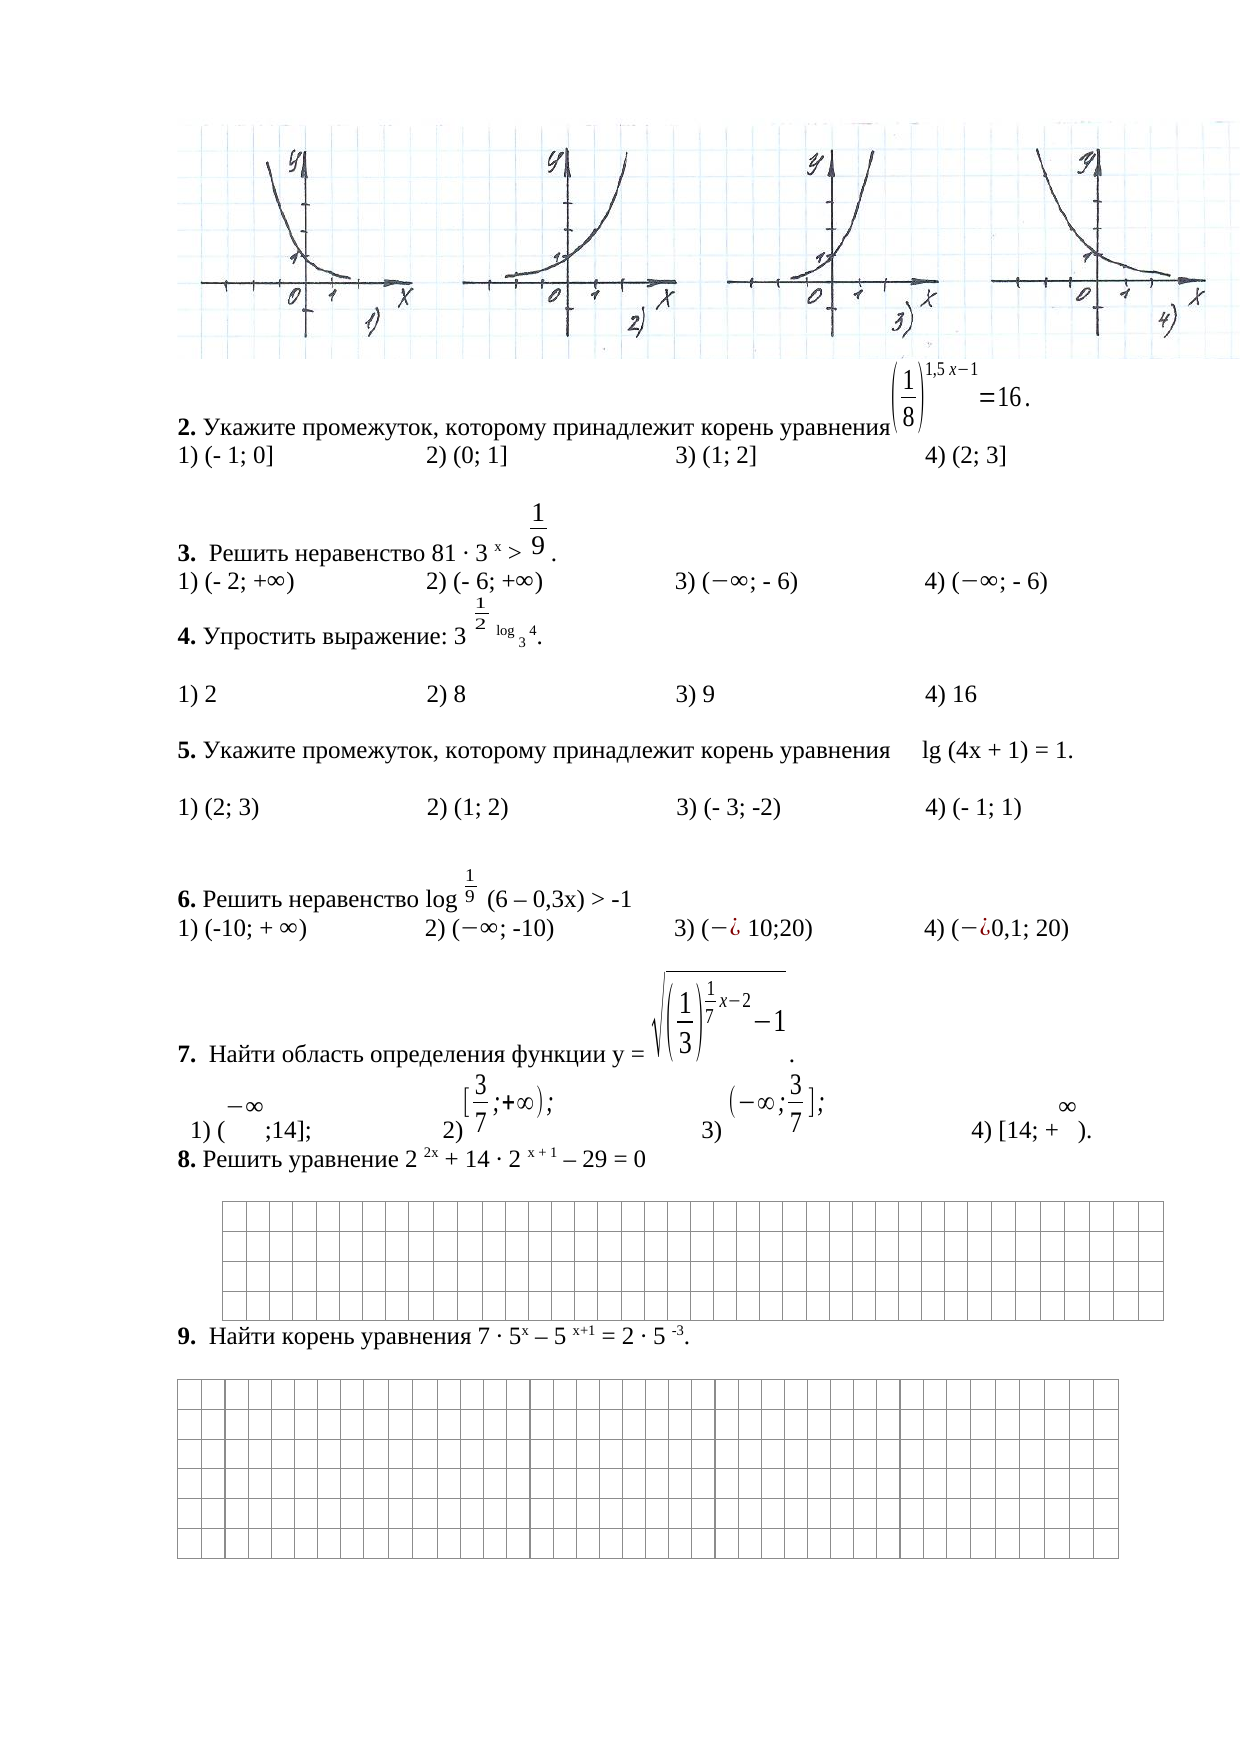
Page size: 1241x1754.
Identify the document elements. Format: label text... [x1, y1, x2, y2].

table_header [598, 1202, 621, 1231]
table_header [458, 1202, 482, 1231]
table_cell [808, 1440, 830, 1468]
table_cell [1114, 1262, 1138, 1291]
table_cell [554, 1529, 576, 1558]
table_cell [364, 1469, 388, 1498]
table_header 4) (- 1; 1) [914, 793, 1163, 821]
table_cell [386, 1262, 408, 1291]
table_cell [318, 1469, 340, 1498]
table_cell [341, 1499, 363, 1528]
table_header [853, 1202, 875, 1231]
table_cell [853, 1232, 875, 1261]
table_cell [293, 1262, 316, 1291]
table_cell [438, 1410, 460, 1438]
table_cell [1070, 1469, 1093, 1498]
table_cell [506, 1292, 528, 1320]
table_header [623, 1380, 645, 1409]
table_cell [830, 1232, 852, 1261]
table_cell [295, 1529, 317, 1558]
table_cell [692, 1410, 714, 1438]
table_cell [1041, 1232, 1064, 1261]
table_cell [341, 1529, 363, 1558]
table_header [531, 1380, 553, 1409]
table_cell [507, 1410, 529, 1438]
table_cell [716, 1499, 738, 1528]
table_cell [1114, 1292, 1138, 1320]
table_cell [737, 1292, 759, 1320]
table_cell [899, 1232, 921, 1261]
table_cell [1020, 1529, 1044, 1558]
table_cell [645, 1232, 667, 1261]
table_header [340, 1202, 362, 1231]
table_header [1114, 1202, 1138, 1231]
table_cell [1045, 1499, 1069, 1528]
table_header [739, 1380, 761, 1409]
table_cell [270, 1262, 292, 1291]
table_header [669, 1380, 691, 1409]
table_cell [945, 1262, 967, 1291]
table_cell [622, 1262, 644, 1291]
table_cell [483, 1292, 505, 1320]
table_cell [1041, 1292, 1064, 1320]
table_cell [461, 1440, 483, 1468]
table_cell [947, 1410, 970, 1438]
table_header 3) (- 3; -2) [665, 793, 914, 821]
table_cell [831, 1499, 853, 1528]
table_cell [947, 1469, 970, 1498]
table_cell [691, 1292, 713, 1320]
table_cell [996, 1410, 1019, 1438]
table_header [506, 1202, 528, 1231]
table_cell [363, 1292, 385, 1320]
table_cell [484, 1529, 506, 1558]
table_cell [739, 1469, 761, 1498]
table_cell [668, 1232, 690, 1261]
table_cell [623, 1410, 645, 1438]
table_cell [389, 1499, 412, 1528]
table_header [971, 1380, 995, 1409]
table_cell [270, 1292, 292, 1320]
table_cell [831, 1410, 853, 1438]
table_header [692, 1380, 714, 1409]
table_cell [1041, 1262, 1064, 1291]
table_cell [945, 1292, 967, 1320]
table_cell [971, 1469, 995, 1498]
table_cell [968, 1232, 991, 1261]
text 7. Найти область определения функции у = . [177, 969, 1152, 1068]
table_cell [971, 1440, 995, 1468]
table_cell [600, 1469, 622, 1498]
table_cell [901, 1529, 923, 1558]
table_header [716, 1380, 738, 1409]
table_cell [600, 1529, 622, 1558]
table_cell [577, 1410, 599, 1438]
table_cell [226, 1410, 248, 1438]
table_cell [830, 1292, 852, 1320]
table_cell [646, 1469, 668, 1498]
table_cell [249, 1410, 271, 1438]
table_cell [1045, 1440, 1069, 1468]
table_header [484, 1380, 506, 1409]
table_cell [971, 1499, 995, 1528]
table_header [645, 1202, 667, 1231]
table_cell [178, 1469, 201, 1498]
table_cell [1090, 1262, 1113, 1291]
table_cell [178, 1529, 201, 1558]
table_cell [554, 1410, 576, 1438]
table_cell [996, 1529, 1019, 1558]
table_cell [716, 1529, 738, 1558]
table_header [293, 1202, 316, 1231]
table_header [714, 1202, 736, 1231]
table_cell [924, 1529, 946, 1558]
table_cell [340, 1262, 362, 1291]
table_cell [1065, 1262, 1089, 1291]
table_header [668, 1202, 690, 1231]
table_cell [531, 1529, 553, 1558]
table_cell [924, 1499, 946, 1528]
table_header 2) (- 6; +) [415, 566, 663, 595]
table_cell [714, 1262, 736, 1291]
table_cell [434, 1292, 457, 1320]
table_cell [484, 1499, 506, 1528]
table_cell [247, 1292, 269, 1320]
table_cell [575, 1262, 597, 1291]
table_cell [783, 1232, 806, 1261]
table_cell [901, 1469, 923, 1498]
table_cell [531, 1469, 553, 1498]
table_header 1) (- 2; +) [166, 566, 414, 595]
table_cell [808, 1469, 830, 1498]
table_cell [716, 1469, 738, 1498]
table_cell [807, 1262, 829, 1291]
table_cell [831, 1469, 853, 1498]
text 8. Решить уравнение 2 2х + 14 ∙ 2 х + 1 – 29 = 0 [177, 1144, 1152, 1173]
table_header [1016, 1202, 1040, 1231]
table_cell [831, 1529, 853, 1558]
table_cell [853, 1292, 875, 1320]
table_cell [270, 1232, 292, 1261]
table_cell [438, 1440, 460, 1468]
table_cell [202, 1440, 224, 1468]
table_header [968, 1202, 991, 1231]
table_cell [692, 1469, 714, 1498]
table_cell [645, 1292, 667, 1320]
table_cell [646, 1529, 668, 1558]
table_cell [529, 1292, 551, 1320]
table_cell [293, 1232, 316, 1261]
table_cell [714, 1292, 736, 1320]
table_cell [737, 1232, 759, 1261]
table_header [178, 1380, 201, 1409]
table_header 1) (2; 3) [166, 793, 415, 821]
table_cell [438, 1529, 460, 1558]
table_header [272, 1380, 294, 1409]
table_cell [760, 1262, 782, 1291]
table_cell [249, 1440, 271, 1468]
text 5. Укажите промежуток, которому принадлежит корень уравнения lg (4x + 1) = 1. [177, 736, 1152, 764]
table_cell [364, 1410, 388, 1438]
table_cell [598, 1292, 621, 1320]
table_cell [646, 1410, 668, 1438]
table_cell [1090, 1232, 1113, 1261]
table_cell [341, 1469, 363, 1498]
table_cell [692, 1499, 714, 1528]
table_cell [622, 1292, 644, 1320]
table_cell [876, 1232, 898, 1261]
table_header 2) (; -10) [413, 913, 663, 941]
table_cell [924, 1410, 946, 1438]
table_cell [785, 1469, 807, 1498]
table_cell [577, 1499, 599, 1528]
table_cell [577, 1529, 599, 1558]
table_cell [458, 1292, 482, 1320]
table_cell [461, 1469, 483, 1498]
table_header [295, 1380, 317, 1409]
table_cell [1114, 1232, 1138, 1261]
table_cell [716, 1440, 738, 1468]
table_cell [1045, 1529, 1069, 1558]
table_header [389, 1380, 412, 1409]
table_cell [413, 1529, 437, 1558]
table_cell [1094, 1440, 1118, 1468]
table_cell [876, 1292, 898, 1320]
table_header [363, 1202, 385, 1231]
table_cell [598, 1232, 621, 1261]
table_header [438, 1380, 460, 1409]
table_header [807, 1202, 829, 1231]
table_cell [992, 1232, 1015, 1261]
table_header [461, 1380, 483, 1409]
table_header [577, 1380, 599, 1409]
table_cell [760, 1232, 782, 1261]
table_cell [529, 1232, 551, 1261]
table_cell [877, 1440, 899, 1468]
table_header [552, 1202, 574, 1231]
table_cell [623, 1440, 645, 1468]
table_cell [484, 1440, 506, 1468]
table_cell [531, 1440, 553, 1468]
table_header [854, 1380, 876, 1409]
table_header 3) ( 10;20) [663, 913, 913, 941]
table_cell [922, 1232, 944, 1261]
table_header 3) 9 [664, 679, 913, 708]
table_cell [739, 1440, 761, 1468]
table_cell [413, 1469, 437, 1498]
table_cell [461, 1499, 483, 1528]
table_cell [808, 1529, 830, 1558]
table_cell [202, 1410, 224, 1438]
table_cell [249, 1529, 271, 1558]
table_cell [178, 1499, 201, 1528]
table_header 4) (2; 3] [914, 441, 1163, 469]
table_cell [202, 1499, 224, 1528]
table_cell [762, 1529, 784, 1558]
table_cell [507, 1469, 529, 1498]
table_cell [668, 1292, 690, 1320]
table_header [1041, 1202, 1064, 1231]
table_cell [249, 1499, 271, 1528]
table_cell [1020, 1440, 1044, 1468]
table_cell [971, 1529, 995, 1558]
table_cell [669, 1440, 691, 1468]
table_cell [389, 1440, 412, 1468]
table_cell [249, 1469, 271, 1498]
table_cell [554, 1440, 576, 1468]
table_cell [808, 1410, 830, 1438]
table_cell [1065, 1232, 1089, 1261]
table_cell [529, 1262, 551, 1291]
table_header [554, 1380, 576, 1409]
table_cell [854, 1440, 876, 1468]
table_cell [714, 1232, 736, 1261]
table_cell [413, 1499, 437, 1528]
table_cell [507, 1499, 529, 1528]
table_cell [413, 1440, 437, 1468]
table_cell [808, 1499, 830, 1528]
table_cell [1094, 1529, 1118, 1558]
table_cell [434, 1262, 457, 1291]
table_header [202, 1380, 224, 1409]
table_cell [386, 1292, 408, 1320]
table_cell [807, 1232, 829, 1261]
table_cell [783, 1292, 806, 1320]
table_cell [924, 1440, 946, 1468]
table_cell [1016, 1292, 1040, 1320]
table_header 2) (1; 2) [415, 793, 665, 821]
table_cell [552, 1262, 574, 1291]
table_cell [1094, 1499, 1118, 1528]
table_header [529, 1202, 551, 1231]
table_cell [226, 1499, 248, 1528]
table_cell [389, 1469, 412, 1498]
table_cell [458, 1232, 482, 1261]
table_cell [1070, 1529, 1093, 1558]
table_cell [785, 1440, 807, 1468]
table_header [1020, 1380, 1044, 1409]
table_cell [295, 1469, 317, 1498]
table_cell [506, 1232, 528, 1261]
table_header [877, 1380, 899, 1409]
table_cell [247, 1262, 269, 1291]
table_cell [483, 1232, 505, 1261]
table_cell [600, 1410, 622, 1438]
table_header [945, 1202, 967, 1231]
table_header [507, 1380, 529, 1409]
table_cell [272, 1529, 294, 1558]
table_cell [668, 1262, 690, 1291]
table_cell [992, 1292, 1015, 1320]
table_cell [1020, 1499, 1044, 1528]
table_cell [785, 1499, 807, 1528]
table_header 4) (0,1; 20) [913, 913, 1163, 941]
table_header [762, 1380, 784, 1409]
table_cell [226, 1529, 248, 1558]
table_cell [554, 1499, 576, 1528]
table_header [1045, 1380, 1069, 1409]
table_header 1) (-10; + ) [166, 913, 413, 941]
table_cell [877, 1529, 899, 1558]
table_header [247, 1202, 269, 1231]
table_header 1) 2 [166, 679, 415, 708]
table_cell [223, 1292, 246, 1320]
table_cell [531, 1499, 553, 1528]
table_cell [996, 1469, 1019, 1498]
table_cell [785, 1410, 807, 1438]
table_cell [899, 1262, 921, 1291]
table_header [575, 1202, 597, 1231]
table_cell [669, 1529, 691, 1558]
table_cell [1090, 1292, 1113, 1320]
table_cell [409, 1232, 433, 1261]
table_cell [669, 1469, 691, 1498]
table_cell [340, 1232, 362, 1261]
table_header 3) (1; 2] [664, 441, 913, 469]
table_header [341, 1380, 363, 1409]
table_cell [202, 1529, 224, 1558]
table_cell [785, 1529, 807, 1558]
table_cell [968, 1292, 991, 1320]
table_cell [968, 1262, 991, 1291]
table_cell [996, 1440, 1019, 1468]
table_cell [971, 1410, 995, 1438]
table_cell [669, 1410, 691, 1438]
text 2. Укажите промежуток, которому принадлежит корень уравнения [177, 359, 1152, 441]
table_cell [575, 1292, 597, 1320]
table_cell [364, 1529, 388, 1558]
table_header [364, 1380, 388, 1409]
table_cell [623, 1499, 645, 1528]
table_header [1065, 1202, 1089, 1231]
table_cell [202, 1469, 224, 1498]
table_cell [992, 1262, 1015, 1291]
table_header [1070, 1380, 1093, 1409]
table_cell [389, 1410, 412, 1438]
table_header [646, 1380, 668, 1409]
table_cell [507, 1529, 529, 1558]
table_header [223, 1202, 246, 1231]
table_cell [484, 1410, 506, 1438]
table_header [1139, 1202, 1163, 1231]
table_header [317, 1202, 339, 1231]
table_cell [178, 1440, 201, 1468]
table_cell [386, 1232, 408, 1261]
table_cell [295, 1440, 317, 1468]
text 9. Найти корень уравнения 7 ∙ 5х – 5 х+1 = 2 ∙ 5 -3. [177, 1321, 1152, 1350]
table_cell [691, 1232, 713, 1261]
table_cell [877, 1469, 899, 1498]
table_cell [575, 1232, 597, 1261]
table_cell [247, 1232, 269, 1261]
table_header 4) 16 [914, 679, 1163, 708]
table_cell [461, 1410, 483, 1438]
table_cell [739, 1499, 761, 1528]
table_header [899, 1202, 921, 1231]
table_cell [922, 1262, 944, 1291]
picture [177, 118, 1240, 359]
table_cell [901, 1499, 923, 1528]
table_cell [716, 1410, 738, 1438]
table_cell [691, 1262, 713, 1291]
table_header [996, 1380, 1019, 1409]
table_cell [854, 1469, 876, 1498]
table_header [1094, 1380, 1118, 1409]
table_cell [317, 1292, 339, 1320]
table_cell [226, 1469, 248, 1498]
table_cell [783, 1262, 806, 1291]
table_header [901, 1380, 923, 1409]
table_cell [577, 1469, 599, 1498]
table_cell [293, 1292, 316, 1320]
table_header [386, 1202, 408, 1231]
table_cell [438, 1499, 460, 1528]
table_header [622, 1202, 644, 1231]
text 6. Решить неравенство log (6 – 0,3x) > -1 [177, 849, 1152, 913]
table_cell [1070, 1440, 1093, 1468]
table_cell [341, 1410, 363, 1438]
table_header [876, 1202, 898, 1231]
table_cell [363, 1262, 385, 1291]
table_cell [1045, 1410, 1069, 1438]
table_cell [623, 1529, 645, 1558]
table_cell [600, 1440, 622, 1468]
table_cell [830, 1262, 852, 1291]
table_cell [1094, 1469, 1118, 1498]
table_cell [807, 1292, 829, 1320]
table_cell [272, 1499, 294, 1528]
table_cell [223, 1232, 246, 1261]
table_cell [223, 1262, 246, 1291]
text 3. Решить неравенство 81 ∙ 3 х > . [177, 497, 1152, 566]
table_cell [669, 1499, 691, 1528]
table_cell [461, 1529, 483, 1558]
table_cell [552, 1292, 574, 1320]
table_cell [760, 1292, 782, 1320]
table_cell [409, 1262, 433, 1291]
table_cell [1045, 1469, 1069, 1498]
table_header [783, 1202, 806, 1231]
table_cell [901, 1410, 923, 1438]
table_cell [1020, 1410, 1044, 1438]
table_cell [739, 1410, 761, 1438]
table_cell [1016, 1262, 1040, 1291]
table_header [226, 1380, 248, 1409]
table_header [1090, 1202, 1113, 1231]
table_header [737, 1202, 759, 1231]
table_cell [1094, 1410, 1118, 1438]
table_cell [295, 1499, 317, 1528]
table_header [992, 1202, 1015, 1231]
table_cell [1065, 1292, 1089, 1320]
table_cell [340, 1292, 362, 1320]
table_header [924, 1380, 946, 1409]
table_header [600, 1380, 622, 1409]
table_header 4) (; - 6) [913, 566, 1163, 595]
table_cell [272, 1469, 294, 1498]
table_header 2) (0; 1] [415, 441, 664, 469]
table_cell [853, 1262, 875, 1291]
table_cell [458, 1262, 482, 1291]
table_header [318, 1380, 340, 1409]
table_cell [645, 1262, 667, 1291]
table_cell [692, 1440, 714, 1468]
table_header 3) (; - 6) [663, 566, 913, 595]
table_cell [877, 1410, 899, 1438]
table_cell [389, 1529, 412, 1558]
table_cell [318, 1499, 340, 1528]
table_cell [1020, 1469, 1044, 1498]
table_cell [226, 1440, 248, 1468]
table_cell [762, 1440, 784, 1468]
table_cell [646, 1499, 668, 1528]
table_header [808, 1380, 830, 1409]
table_header [249, 1380, 271, 1409]
table_header [413, 1380, 437, 1409]
table_header [785, 1380, 807, 1409]
table_header [270, 1202, 292, 1231]
table_cell [646, 1440, 668, 1468]
table_cell [1070, 1410, 1093, 1438]
table_cell [854, 1410, 876, 1438]
table_header [947, 1380, 970, 1409]
table_cell [413, 1410, 437, 1438]
table_cell [623, 1469, 645, 1498]
table_cell [341, 1440, 363, 1468]
table_cell [598, 1262, 621, 1291]
table_cell [552, 1232, 574, 1261]
text 4. Упростить выражение: 3 log 3 4. [177, 595, 1152, 650]
table_cell [739, 1529, 761, 1558]
table_cell [318, 1410, 340, 1438]
table_cell [434, 1232, 457, 1261]
table_header [760, 1202, 782, 1231]
table_cell [506, 1262, 528, 1291]
table_cell [438, 1469, 460, 1498]
table_header [830, 1202, 852, 1231]
table_cell [577, 1440, 599, 1468]
table_cell [178, 1410, 201, 1438]
table_cell [854, 1529, 876, 1558]
table_header [831, 1380, 853, 1409]
table_cell [762, 1410, 784, 1438]
table_cell [854, 1499, 876, 1528]
table_cell [947, 1529, 970, 1558]
table_cell [317, 1262, 339, 1291]
table_cell [1139, 1232, 1163, 1261]
table_cell [622, 1232, 644, 1261]
table_cell [484, 1469, 506, 1498]
table_cell [531, 1410, 553, 1438]
table_cell [272, 1440, 294, 1468]
table_cell [762, 1499, 784, 1528]
table_cell [1139, 1262, 1163, 1291]
table_cell [899, 1292, 921, 1320]
table_cell [762, 1469, 784, 1498]
table_header 2) 8 [415, 679, 664, 708]
table_cell [317, 1232, 339, 1261]
table_cell [924, 1469, 946, 1498]
table_cell [364, 1499, 388, 1528]
table_cell [737, 1262, 759, 1291]
table_header [691, 1202, 713, 1231]
table_cell [831, 1440, 853, 1468]
table_cell [947, 1440, 970, 1468]
table_cell [692, 1529, 714, 1558]
table_cell [901, 1440, 923, 1468]
table_cell [1139, 1292, 1163, 1320]
table_header [922, 1202, 944, 1231]
text 1) (;14]; 2) 3) 4) [14; +). [177, 1068, 1152, 1144]
table_cell [877, 1499, 899, 1528]
table_cell [272, 1410, 294, 1438]
table_cell [363, 1232, 385, 1261]
table_header 1) (- 1; 0] [166, 441, 414, 469]
table_cell [996, 1499, 1019, 1528]
table_cell [364, 1440, 388, 1468]
table_header [434, 1202, 457, 1231]
table_cell [483, 1262, 505, 1291]
table_cell [600, 1499, 622, 1528]
table_header [409, 1202, 433, 1231]
table_cell [922, 1292, 944, 1320]
table_cell [1070, 1499, 1093, 1528]
table_cell [1016, 1232, 1040, 1261]
table_cell [295, 1410, 317, 1438]
table_cell [318, 1440, 340, 1468]
table_cell [947, 1499, 970, 1528]
table_cell [554, 1469, 576, 1498]
table_header [483, 1202, 505, 1231]
table_cell [507, 1440, 529, 1468]
table_cell [318, 1529, 340, 1558]
table_cell [876, 1262, 898, 1291]
table_cell [945, 1232, 967, 1261]
table_cell [409, 1292, 433, 1320]
